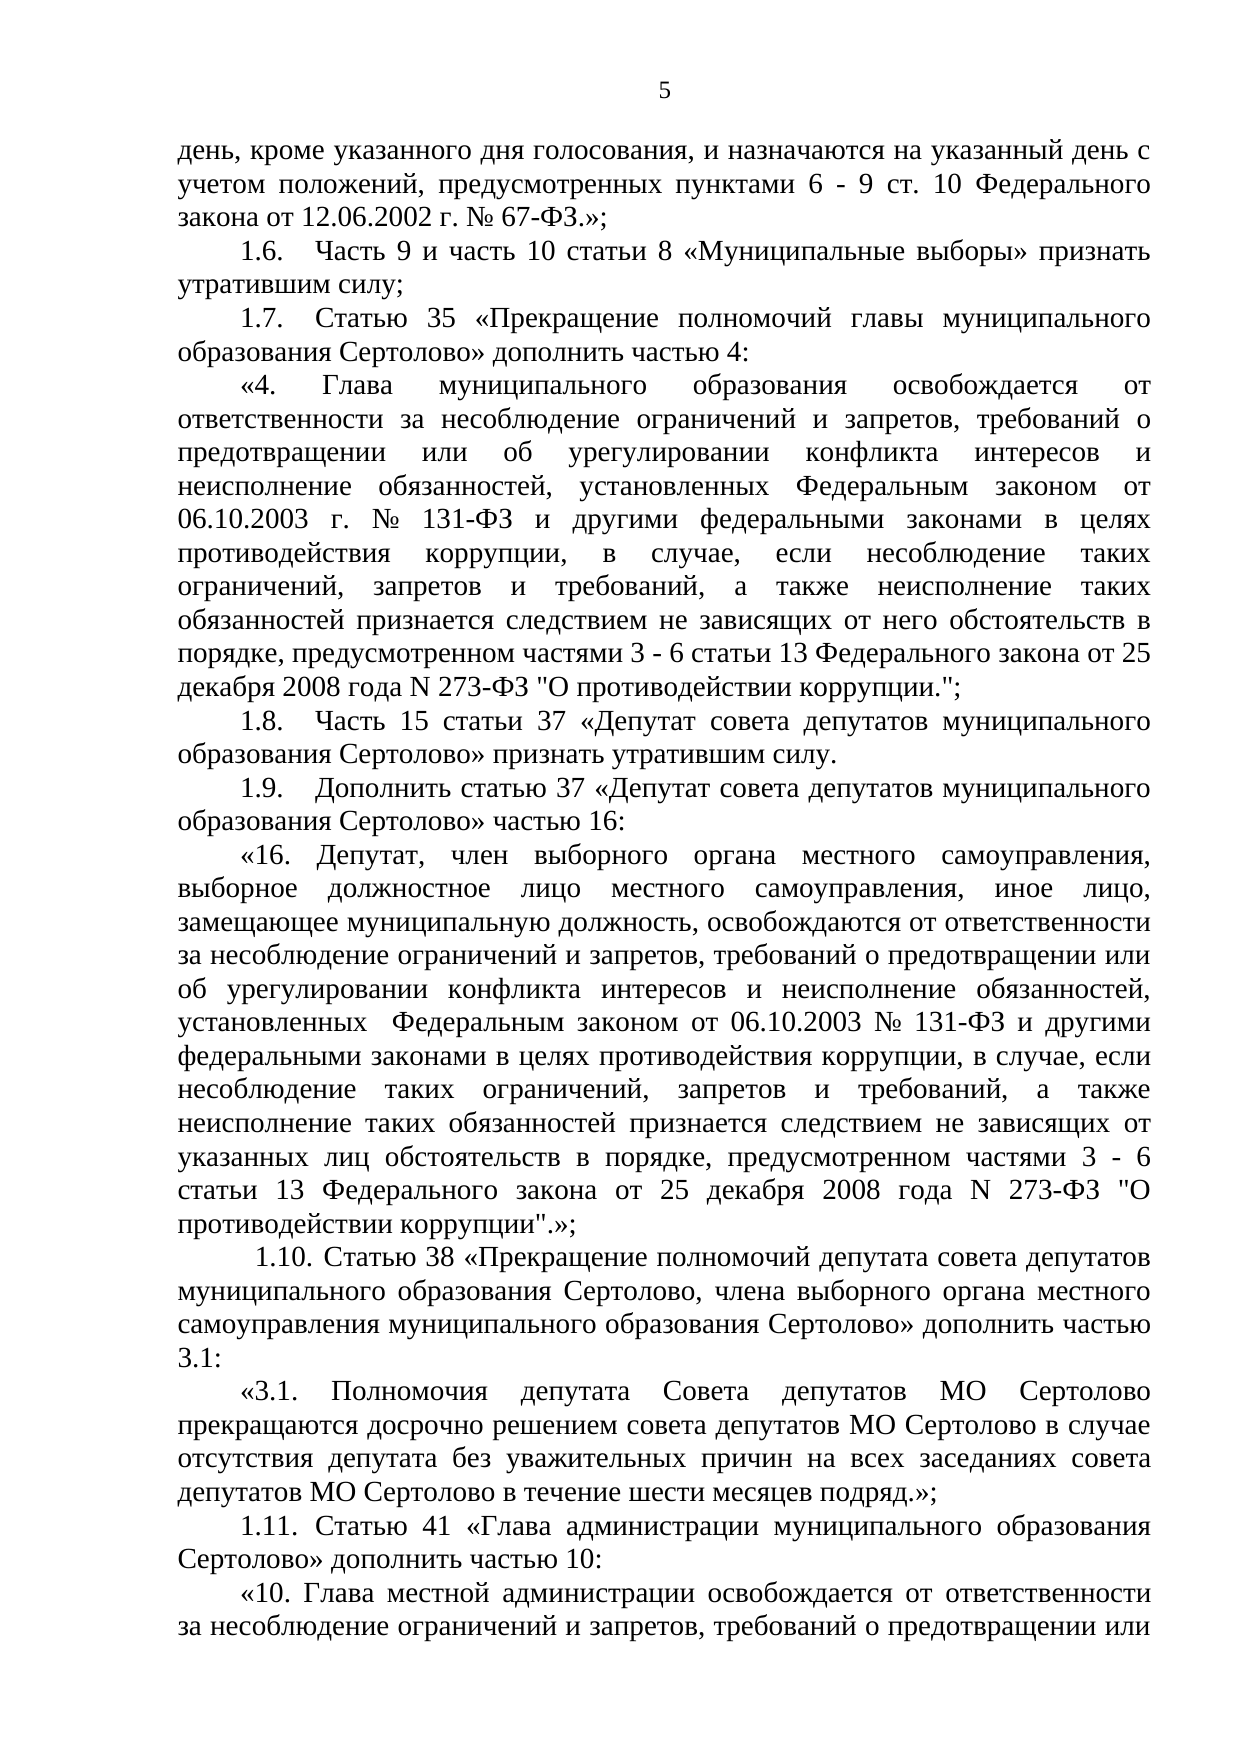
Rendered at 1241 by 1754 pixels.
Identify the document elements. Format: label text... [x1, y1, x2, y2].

text «4. Глава муниципального образования освобождается от ответственности за несоблюдение ограничений и запретов, требований о предотвращении или об урегулировании конфликта интересов и неисполнение обязанностей, установленных Федеральным законом от 06.10.2003 г. № 131-ФЗ и другими федеральными законами в целях противодействия коррупции, в случае, если несоблюдение таких ограничений, запретов и требований, а также неисполнение таких обязанностей признается следствием не зависящих от него обстоятельств в порядке, предусмотренном частями 3 - 6 статьи 13 Федерального закона от 25 декабря 2008 года N 273-ФЗ "О противодействии коррупции."; [177, 367, 1152, 703]
list Статью 35 «Прекращение полномочий главы муниципального образования Сертолово» дополнить частью 4: [177, 300, 1152, 367]
list Часть 15 статьи 37 «Депутат совета депутатов муниципального образования Сертолово» признать утратившим силу. [177, 703, 1152, 770]
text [177, 1575, 1152, 1642]
list Дополнить статью 37 «Депутат совета депутатов муниципального образования Сертолово» частью 16: [177, 770, 1152, 837]
list Часть 9 и часть 10 статьи 8 «Муниципальные выборы» признать утратившим силу; [177, 233, 1152, 300]
text «16. Депутат, член выборного органа местного самоуправления, выборное должностное лицо местного самоуправления, иное лицо, замещающее муниципальную должность, освобождаются от ответственности за несоблюдение ограничений и запретов, требований о предотвращении или об урегулировании конфликта интересов и неисполнение обязанностей, установленных Федеральным законом от 06.10.2003 № 131-ФЗ и другими федеральными законами в целях противодействия коррупции, в случае, если несоблюдение таких ограничений, запретов и требований, а также неисполнение таких обязанностей признается следствием не зависящих от указанных лиц обстоятельств в порядке, предусмотренном частями 3 - 6 статьи 13 Федерального закона от 25 декабря 2008 года N 273-ФЗ "О противодействии коррупции".»; [177, 837, 1152, 1239]
text «3.1. Полномочия депутата Совета депутатов МО Сертолово прекращаются досрочно решением совета депутатов МО Сертолово в случае отсутствия депутата без уважительных причин на всех заседаниях совета депутатов МО Сертолово в течение шести месяцев подряд.»; [177, 1373, 1152, 1508]
list Статью 38 «Прекращение полномочий депутата совета депутатов муниципального образования Сертолово, члена выборного органа местного самоуправления муниципального образования Сертолово» дополнить частью 3.1: [177, 1239, 1152, 1373]
list Статью 41 «Глава администрации муниципального образования Сертолово» дополнить частью 10: [177, 1508, 1152, 1575]
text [177, 132, 1152, 233]
